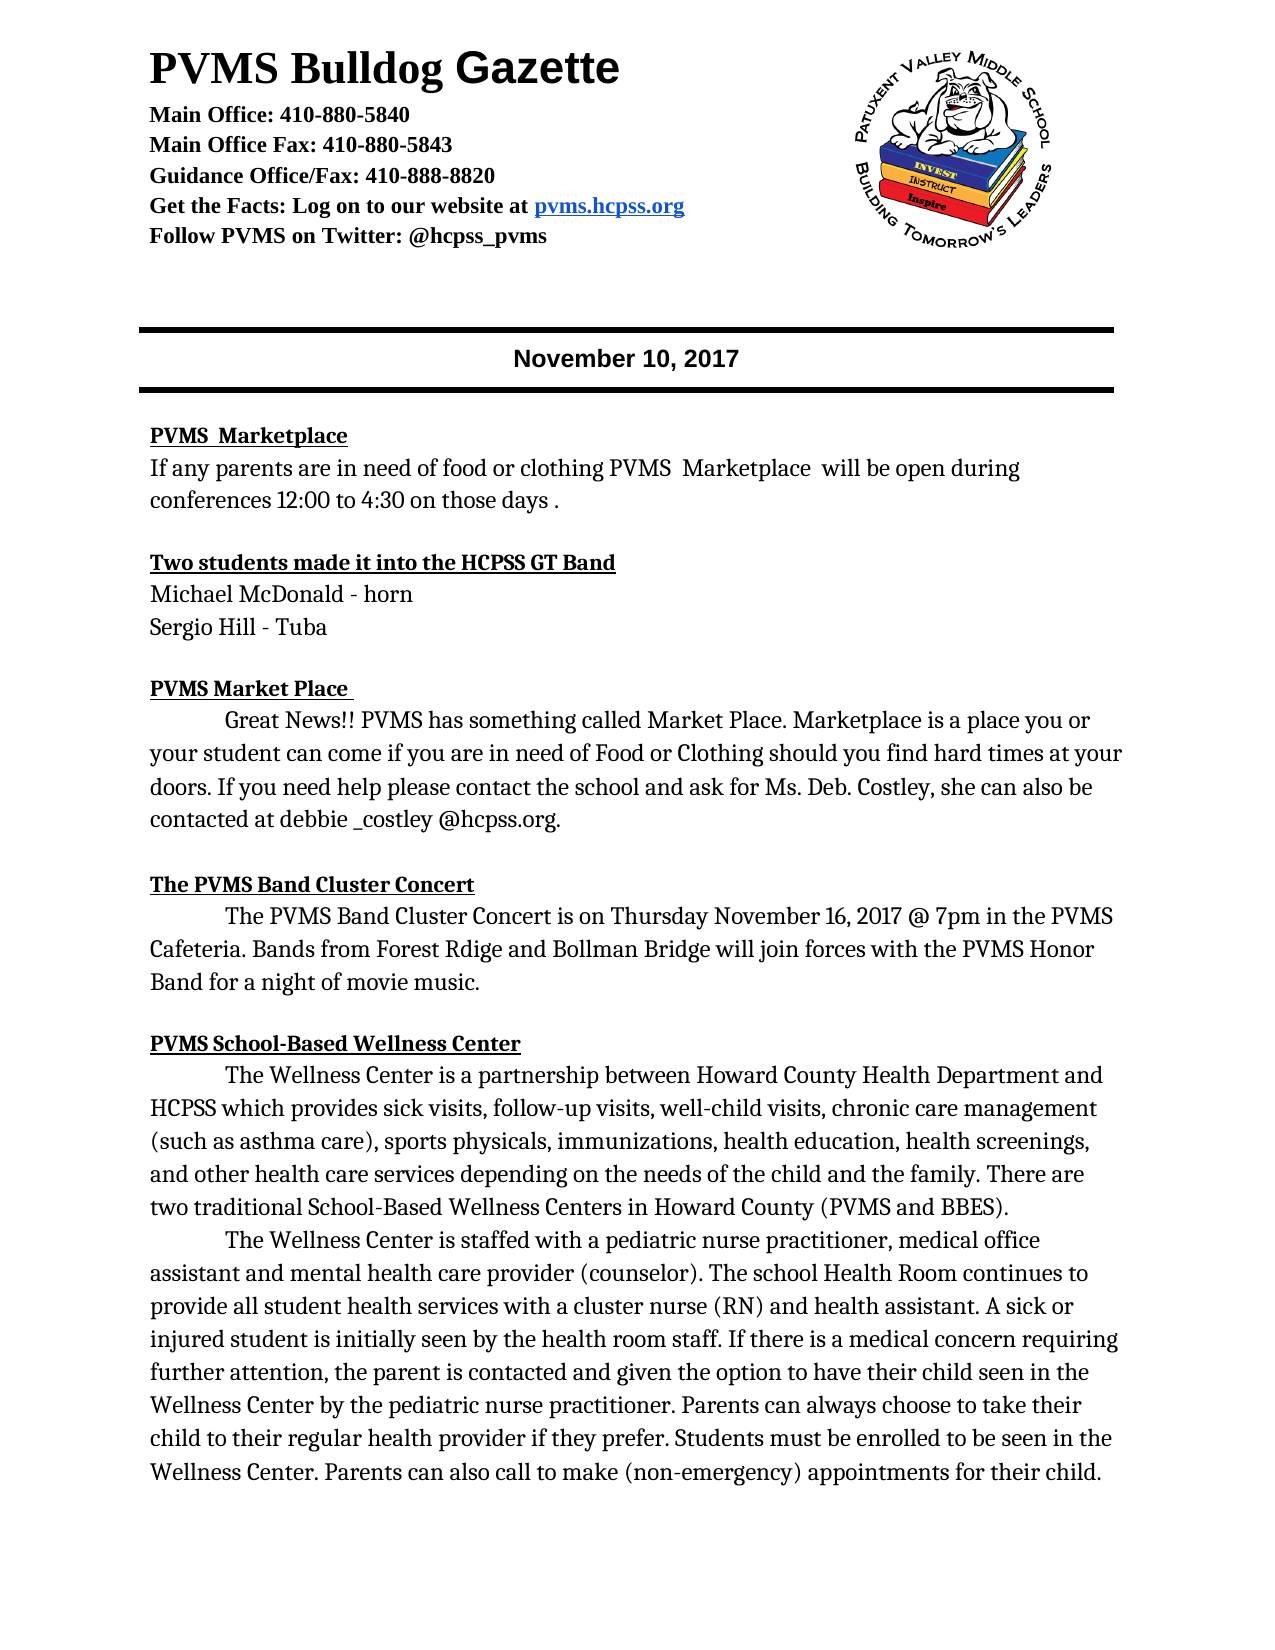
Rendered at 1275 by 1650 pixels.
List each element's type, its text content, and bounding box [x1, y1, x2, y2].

text PVMS School-Based Wellness Center [150, 1031, 1125, 1057]
text The Wellness Center is staffed with a pediatric nurse practitioner, medical office assistant and mental health care provider (counselor). The school Health Room continues to provide all student health services with a cluster nurse (RN) and health assistant. A sick or injured student is initially seen by the health room staff. If there is a medical concern requiring further attention, the parent is contacted and given the option to have their child seen in the Wellness Center by the pediatric nurse practitioner. Parents can always choose to take their child to their regular health provider if they prefer. Students must be enrolled to be seen in the Wellness Center. Parents can also call to make (non-emergency) appointments for their child. [150, 1226, 1125, 1486]
table_header November 10, 2017 [139, 333, 1114, 387]
text If any parents are in need of food or clothing PVMS Marketplace will be open during conferences 12:00 to 4:30 on those days . [150, 453, 1125, 515]
text Great News!! PVMS has something called Market Place. Marketplace is a place you or your student can come if you are in need of Food or Clothing should you find hard times at your doors. If you need help please contact the school and ask for Ms. Deb. Costley, she can also be contacted at debbie _costley @hcpss.org. [150, 706, 1125, 834]
text PVMS Market Place [150, 676, 1125, 702]
text The PVMS Band Cluster Concert [150, 871, 1125, 898]
text Sergio Hill - Tuba [150, 613, 1125, 642]
text The PVMS Band Cluster Concert is on Thursday November 16, 2017 @ 7pm in the PVMS Cafeteria. Bands from Forest Rdige and Bollman Bridge will join forces with the PVMS Honor Band for a night of movie music. [150, 902, 1125, 996]
picture [849, 42, 1057, 254]
text The Wellness Center is a partnership between Howard County Health Department and HCPSS which provides sick visits, follow-up visits, well-child visits, chronic care management (such as asthma care), sports physicals, immunizations, health education, health screenings, and other health care services depending on the needs of the child and the family. There are two traditional School-Based Wellness Centers in Howard County (PVMS and BBES). [150, 1061, 1125, 1222]
text Michael McDonald - horn [150, 580, 1125, 609]
text PVMS Marketplace [150, 423, 1125, 449]
text Two students made it into the HCPSS GT Band [150, 550, 1125, 576]
